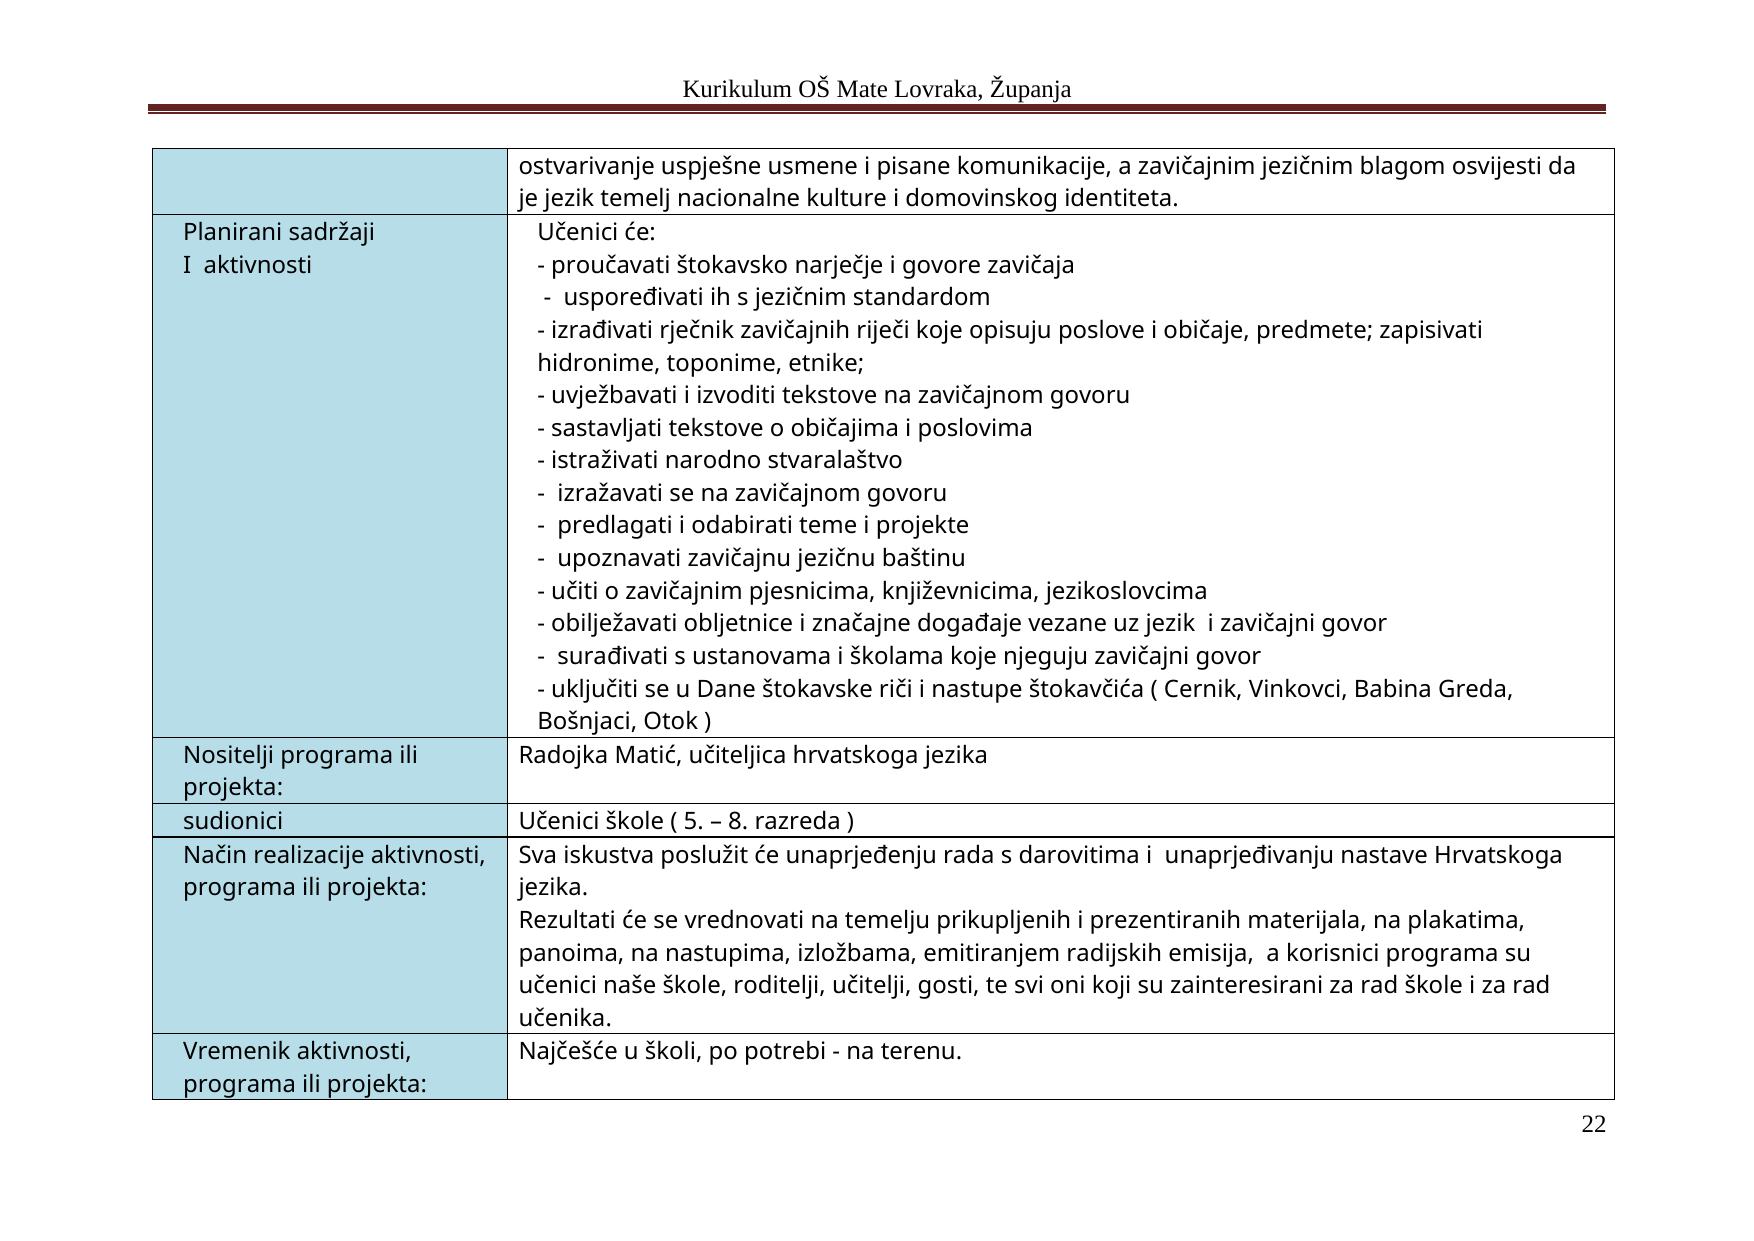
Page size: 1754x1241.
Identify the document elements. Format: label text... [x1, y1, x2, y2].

table_cell Sva iskustva poslužit će unaprjeđenju rada s darovitima i unaprjeđivanju nastave Hrvatskoga jezika. Rezultati će se vrednovati na temelju prikupljenih i prezentiranih materijala, na plakatima, panoima, na nastupima, izložbama, emitiranjem radijskih emisija, a korisnici programa su učenici naše škole, roditelji, učitelji, gosti, te svi oni koji su zainteresirani za rad škole i za rad učenika. [508, 838, 1614, 1033]
table_cell Vremenik aktivnosti, programa ili projekta: [153, 1034, 507, 1099]
table_cell Radojka Matić, učiteljica hrvatskoga jezika [508, 738, 1614, 803]
table_cell Učenici škole ( 5. – 8. razreda ) [508, 804, 1614, 836]
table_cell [508, 149, 1614, 214]
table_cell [153, 149, 507, 214]
table_cell Nositelji programa ili projekta: [153, 738, 507, 803]
table_cell Učenici će: - proučavati štokavsko narječje i govore zavičaja - uspoređivati ih s jezičnim standardom - izrađivati rječnik zavičajnih riječi koje opisuju poslove i običaje, predmete; zapisivati hidronime, toponime, etnike; - uvježbavati i izvoditi tekstove na zavičajnom govoru - sastavljati tekstove o običajima i poslovima - istraživati narodno stvaralaštvo - izražavati se na zavičajnom govoru - predlagati i odabirati teme i projekte - upoznavati zavičajnu jezičnu baštinu - učiti o zavičajnim pjesnicima, književnicima, jezikoslovcima - obilježavati obljetnice i značajne događaje vezane uz jezik i zavičajni govor - surađivati s ustanovama i školama koje njeguju zavičajni govor - uključiti se u Dane štokavske riči i nastupe štokavčića ( Cernik, Vinkovci, Babina Greda, Bošnjaci, Otok ) [508, 215, 1614, 737]
table_cell Način realizacije aktivnosti, programa ili projekta: [153, 838, 507, 1033]
table_cell Najčešće u školi, po potrebi - na terenu. [508, 1034, 1614, 1099]
table_cell Planirani sadržaji I aktivnosti [153, 215, 507, 737]
table_cell sudionici [153, 804, 507, 836]
